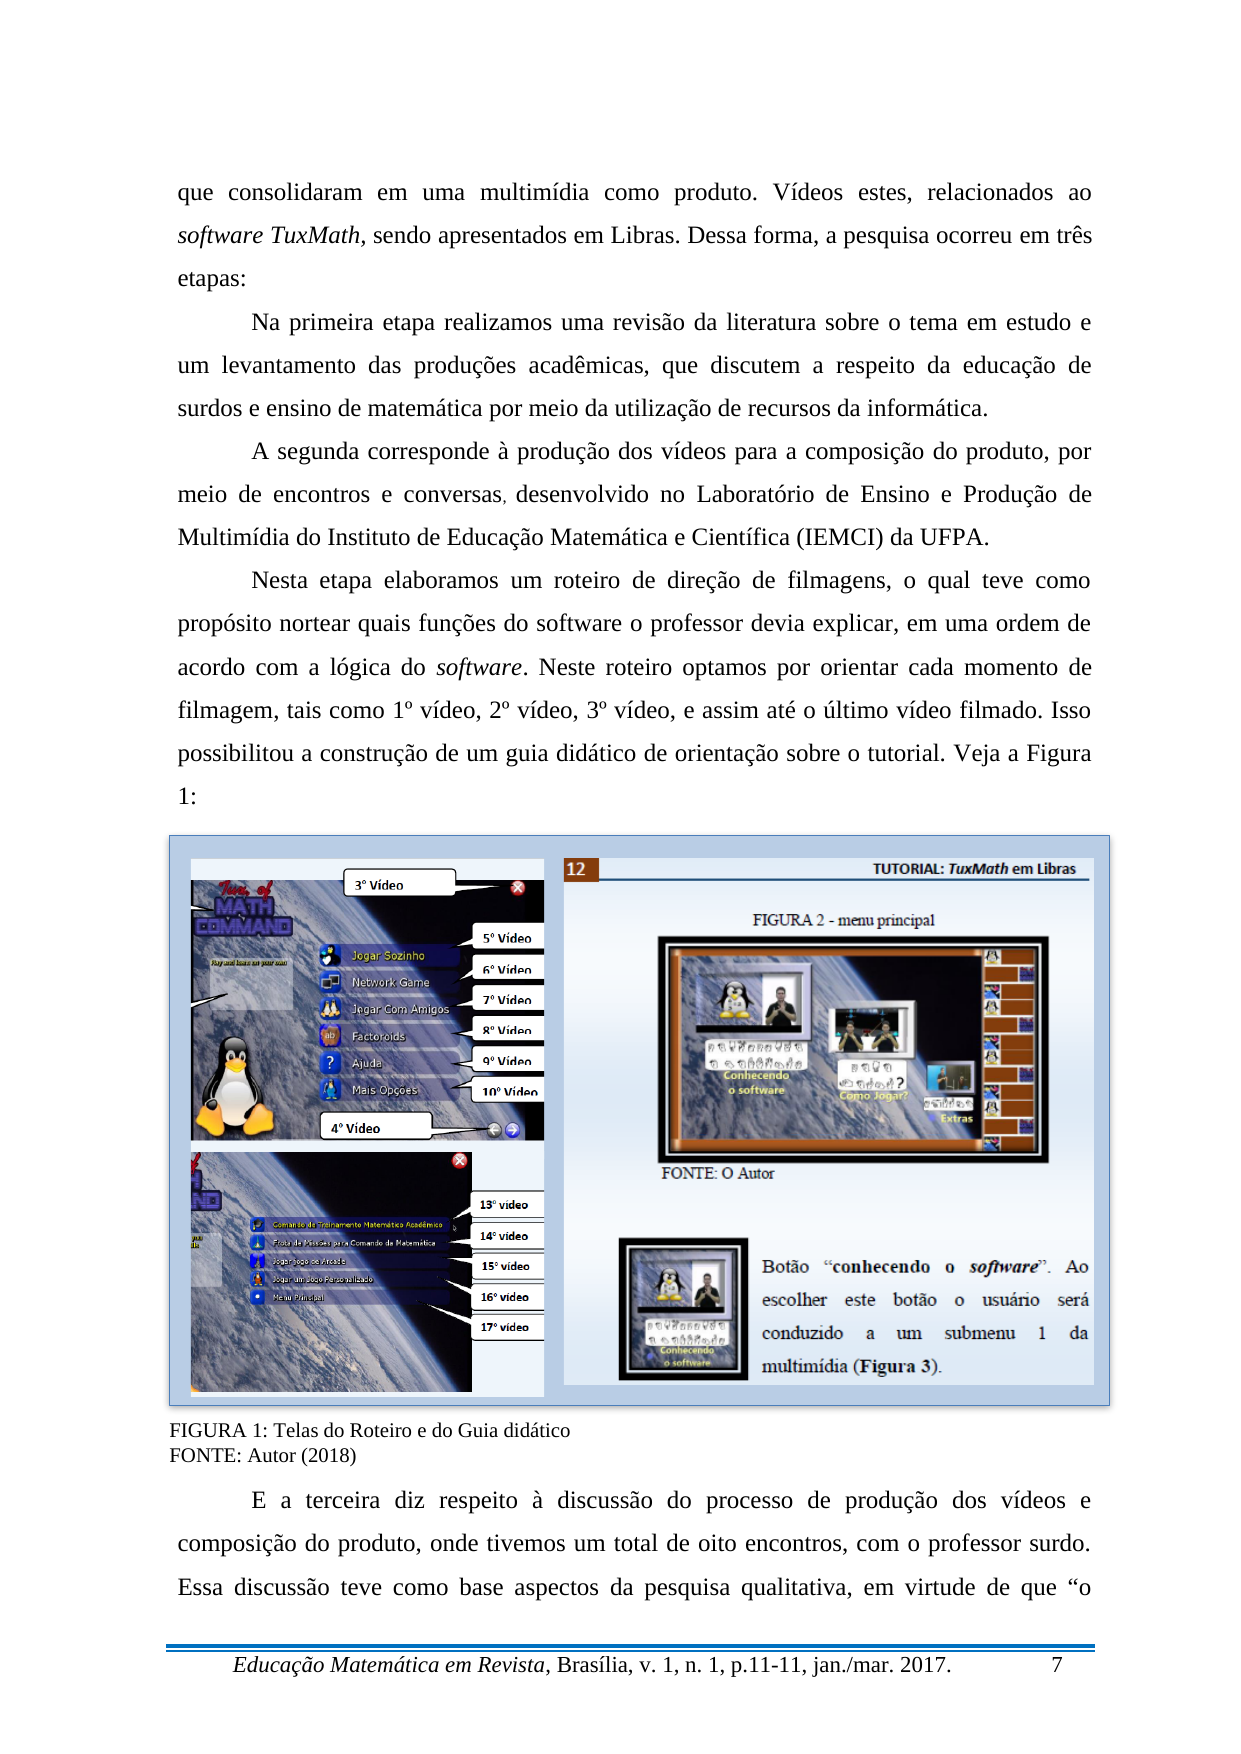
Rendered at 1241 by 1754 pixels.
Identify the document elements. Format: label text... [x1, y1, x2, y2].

picture [190, 858, 545, 1397]
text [177, 1485, 1092, 1600]
text Na primeira etapa realizamos uma revisão da literatura sobre o tema em estudo e um levantamento das produções acadêmicas, que discutem a respeito da educação de surdos e ensino de matemática por meio da utilização de recursos da informática. [177, 307, 1092, 422]
text Nesta etapa elaboramos um roteiro de direção de filmagens, o qual teve como propósito nortear quais funções do software o professor devia explicar, em uma ordem de acordo com a lógica do software. Neste roteiro optamos por orientar cada momento de filmagem, tais como 1º vídeo, 2º vídeo, 3º vídeo, e assim até o último vídeo filmado. Isso possibilitou a construção de um guia didático de orientação sobre o tutorial. Veja a Figura 1: [177, 565, 1092, 810]
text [177, 177, 1092, 292]
text A segunda corresponde à produção dos vídeos para a composição do produto, por meio de encontros e conversas, desenvolvido no Laboratório de Ensino e Produção de Multimídia do Instituto de Educação Matemática e Científica (IEMCI) da UFPA. [177, 436, 1092, 551]
picture [563, 858, 1094, 1385]
